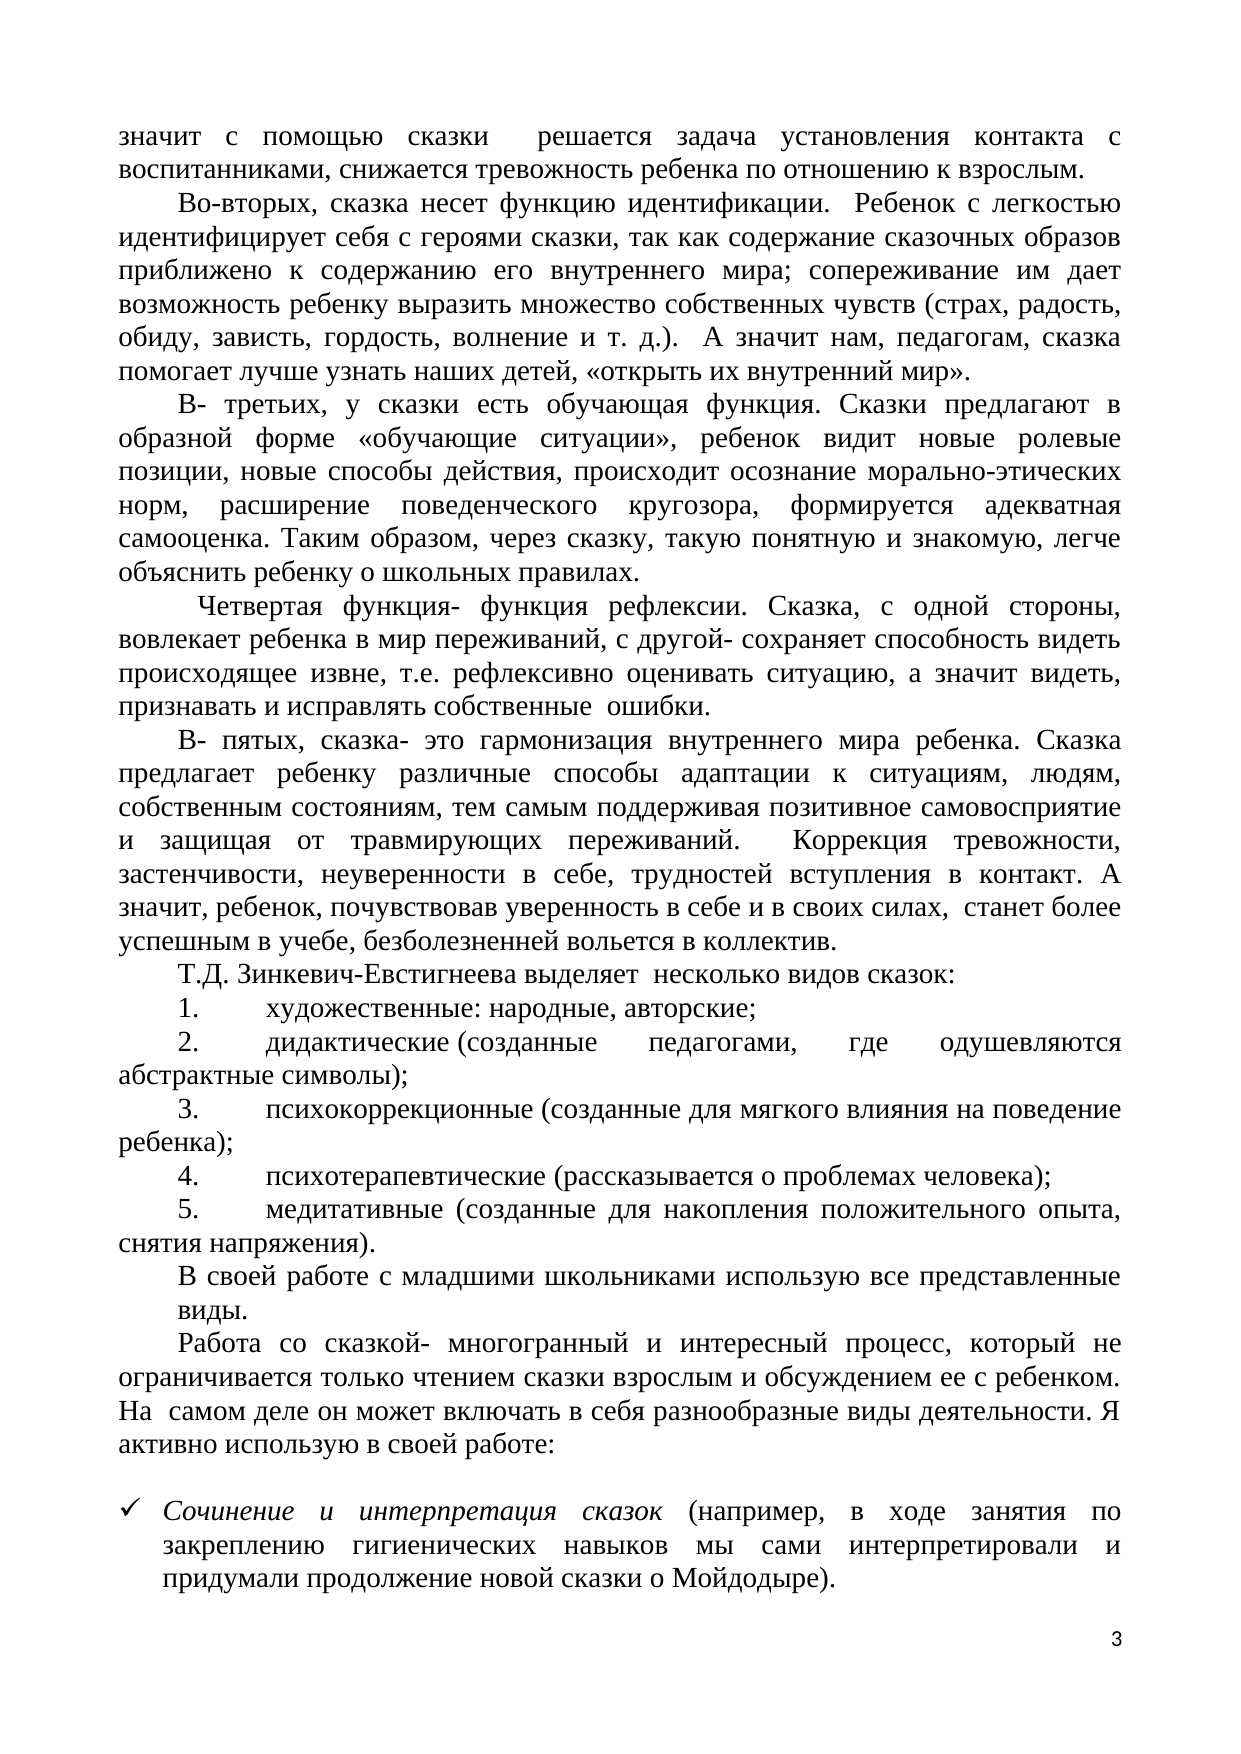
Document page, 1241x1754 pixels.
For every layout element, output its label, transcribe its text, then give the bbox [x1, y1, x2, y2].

list психокоррекционные (созданные для мягкого влияния на поведение ребенка); [118, 1091, 1122, 1158]
text Во-вторых, сказка несет функцию идентификации. Ребенок с легкостью идентифицирует себя с героями сказки, так как содержание сказочных образов приближено к содержанию его внутреннего мира; сопереживание им дает возможность ребенку выразить множество собственных чувств (страх, радость, обиду, зависть, гордость, волнение и т. д.). А значит нам, педагогам, сказка помогает лучше узнать наших детей, «открыть их внутренний мир». [118, 185, 1122, 386]
text Т.Д. Зинкевич-Евстигнеева выделяет несколько видов сказок: [118, 957, 1122, 990]
list дидактические (созданные педагогами, где одушевляются абстрактные символы); [118, 1024, 1122, 1091]
list медитативные (созданные для накопления положительного опыта, снятия напряжения). [118, 1191, 1122, 1258]
text В- третьих, у сказки есть обучающая функция. Сказки предлагают в образной форме «обучающие ситуации», ребенок видит новые ролевые позиции, новые способы действия, происходит осознание морально-этических норм, расширение поведенческого кругозора, формируется адекватная самооценка. Таким образом, через сказку, такую понятную и знакомую, легче объяснить ребенку о школьных правилах. [118, 386, 1122, 588]
list психотерапевтические (рассказывается о проблемах человека); [118, 1158, 1122, 1191]
list Сочинение и интерпретация сказок (например, в ходе занятия по закреплению гигиенических навыков мы сами интерпретировали и придумали продолжение новой сказки о Мойдодыре). [118, 1493, 1122, 1594]
list художественные: народные, авторские; [118, 990, 1122, 1024]
text Четвертая функция- функция рефлексии. Сказка, с одной стороны, вовлекает ребенка в мир переживаний, с другой- сохраняет способность видеть происходящее извне, т.е. рефлексивно оценивать ситуацию, а значит видеть, признавать и исправлять собственные ошибки. [118, 588, 1122, 722]
text В- пятых, сказка- это гармонизация внутреннего мира ребенка. Сказка предлагает ребенку различные способы адаптации к ситуациям, людям, собственным состояниям, тем самым поддерживая позитивное самовосприятие и защищая от травмирующих переживаний. Коррекция тревожности, застенчивости, неуверенности в себе, трудностей вступления в контакт. А значит, ребенок, почувствовав уверенность в себе и в своих силах, станет более успешным в учебе, безболезненней вольется в коллектив. [118, 722, 1122, 957]
text Работа со сказкой- многогранный и интересный процесс, который не ограничивается только чтением сказки взрослым и обсуждением ее с ребенком. На самом деле он может включать в себя разнообразные виды деятельности. Я активно использую в своей работе: [118, 1326, 1122, 1460]
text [118, 118, 1122, 185]
text В своей работе с младшими школьниками использую все представленные виды. [177, 1258, 1122, 1326]
